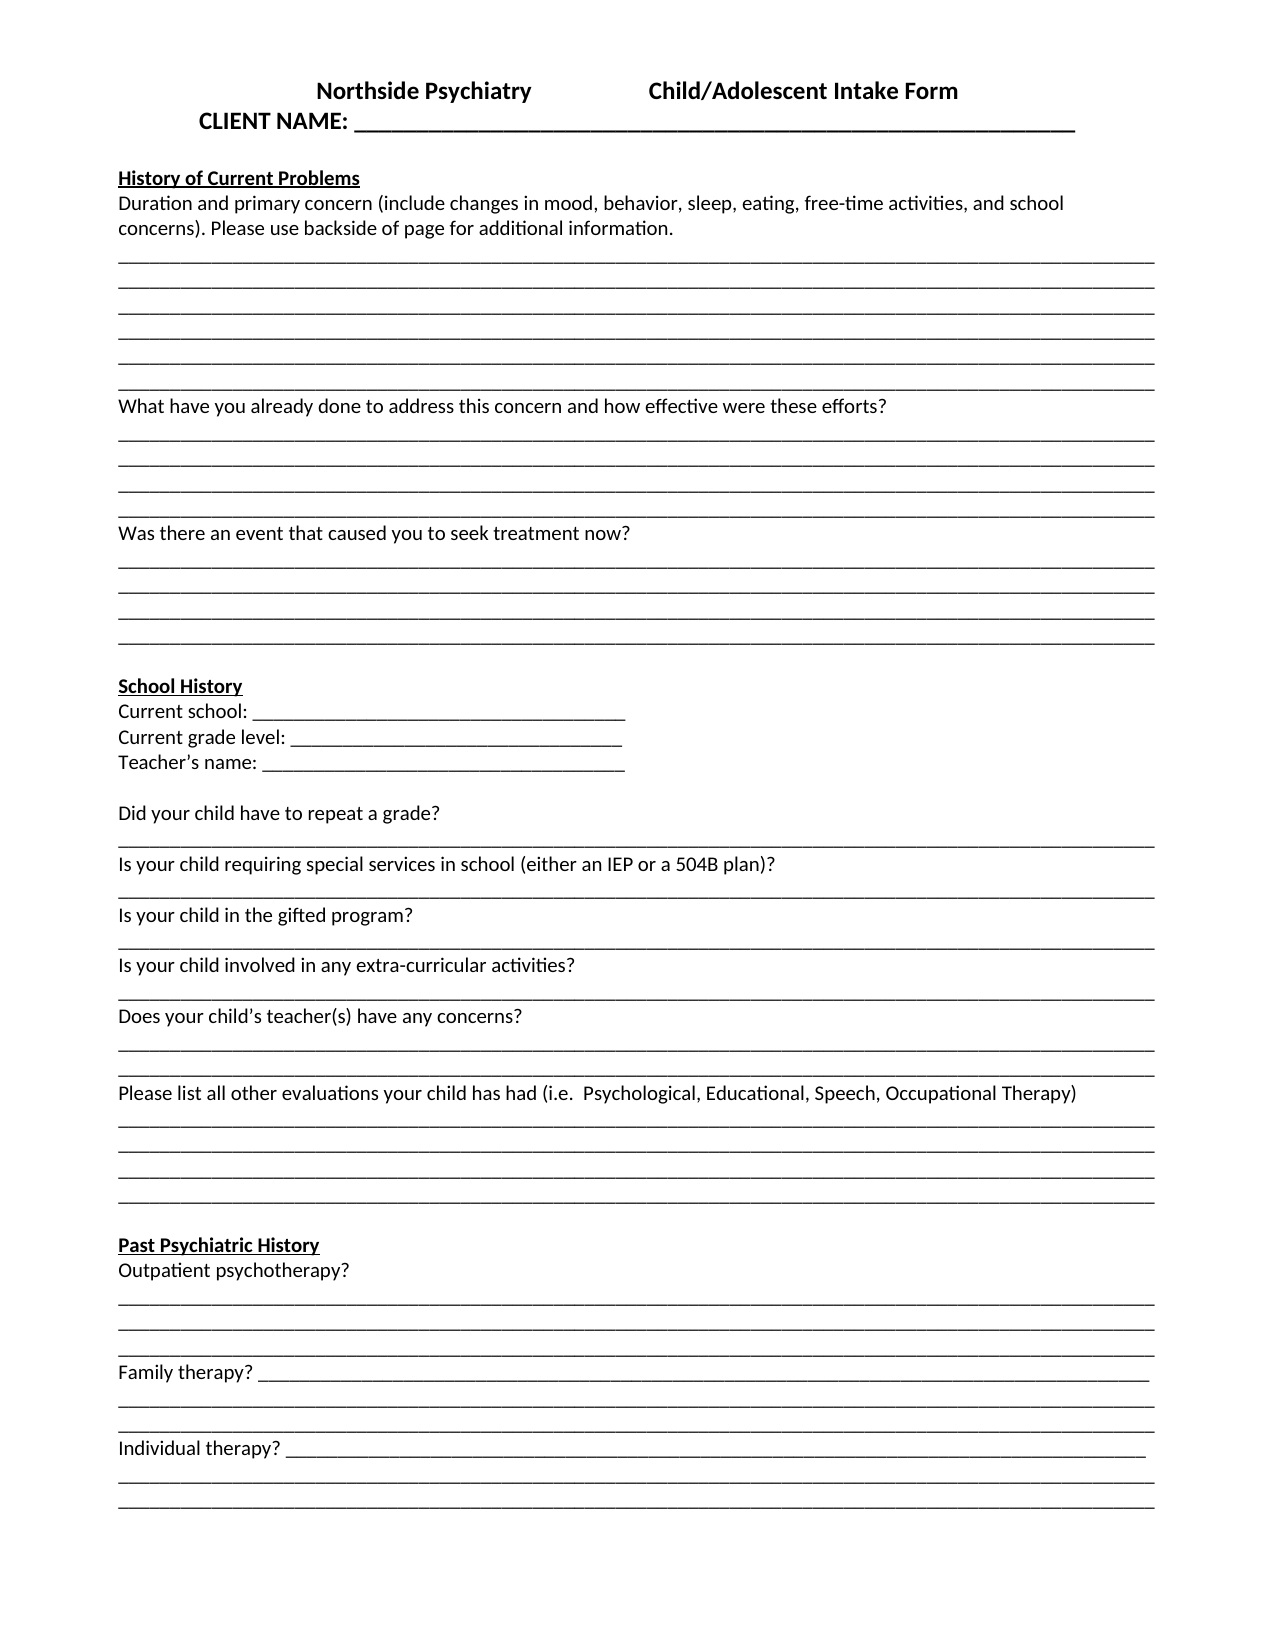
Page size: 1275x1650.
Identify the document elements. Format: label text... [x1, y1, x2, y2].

text What have you already done to address this concern and how effective were these efforts? [118, 393, 1157, 419]
text Is your child in the gifted program? ____________________________________________________________________________________________________ [118, 902, 1157, 953]
text ________________________________________________________________________________________________________________________________________________________________________________________________________________________________________________________________________________________________________________________________________________________________________________________________________________ [118, 419, 1157, 521]
text Is your child requiring special services in school (either an IEP or a 504B plan)? ____________________________________________________________________________________________________ [118, 851, 1157, 902]
text Does your child’s teacher(s) have any concerns? ________________________________________________________________________________________________________________________________________________________________________________________________________ [118, 1003, 1157, 1080]
text Was there an event that caused you to seek treatment now? [118, 521, 1157, 546]
text Family therapy? ______________________________________________________________________________________ [118, 1359, 1157, 1385]
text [118, 1461, 1157, 1512]
text ________________________________________________________________________________________________________________________________________________________________________________________________________________________________________________________________________________________________________________________________________________________________________________________________________________ [118, 546, 1157, 648]
text Is your child involved in any extra-curricular activities? ____________________________________________________________________________________________________ [118, 953, 1157, 1003]
text School History [118, 673, 1157, 698]
text Please list all other evaluations your child has had (i.e. Psychological, Educational, Speech, Occupational Therapy) [118, 1080, 1157, 1105]
text Current grade level: ________________________________ Teacher’s name: ___________________________________ [118, 724, 1157, 775]
text Did your child have to repeat a grade? ____________________________________________________________________________________________________ [118, 800, 1157, 851]
text Duration and primary concern (include changes in mood, behavior, sleep, eating, free-time activities, and school concerns). Please use backside of page for additional information. ________________________________________________________________________________________________________________________________________________________________________________________________________________________________________________________________________________________________________________________________________________________________________________________________________________________________________________________________________________________________________________________________________________________________________________________________________________________ [118, 190, 1157, 393]
text Current school: ____________________________________ [118, 698, 1157, 724]
text Past Psychiatric History [118, 1232, 1157, 1258]
text History of Current Problems [118, 165, 1157, 190]
text Individual therapy? ___________________________________________________________________________________ [118, 1436, 1157, 1461]
text Outpatient psychotherapy? ____________________________________________________________________________________________________ ________________________________________________________________________________________________________________________________________________________________________________________________________ [118, 1258, 1157, 1359]
